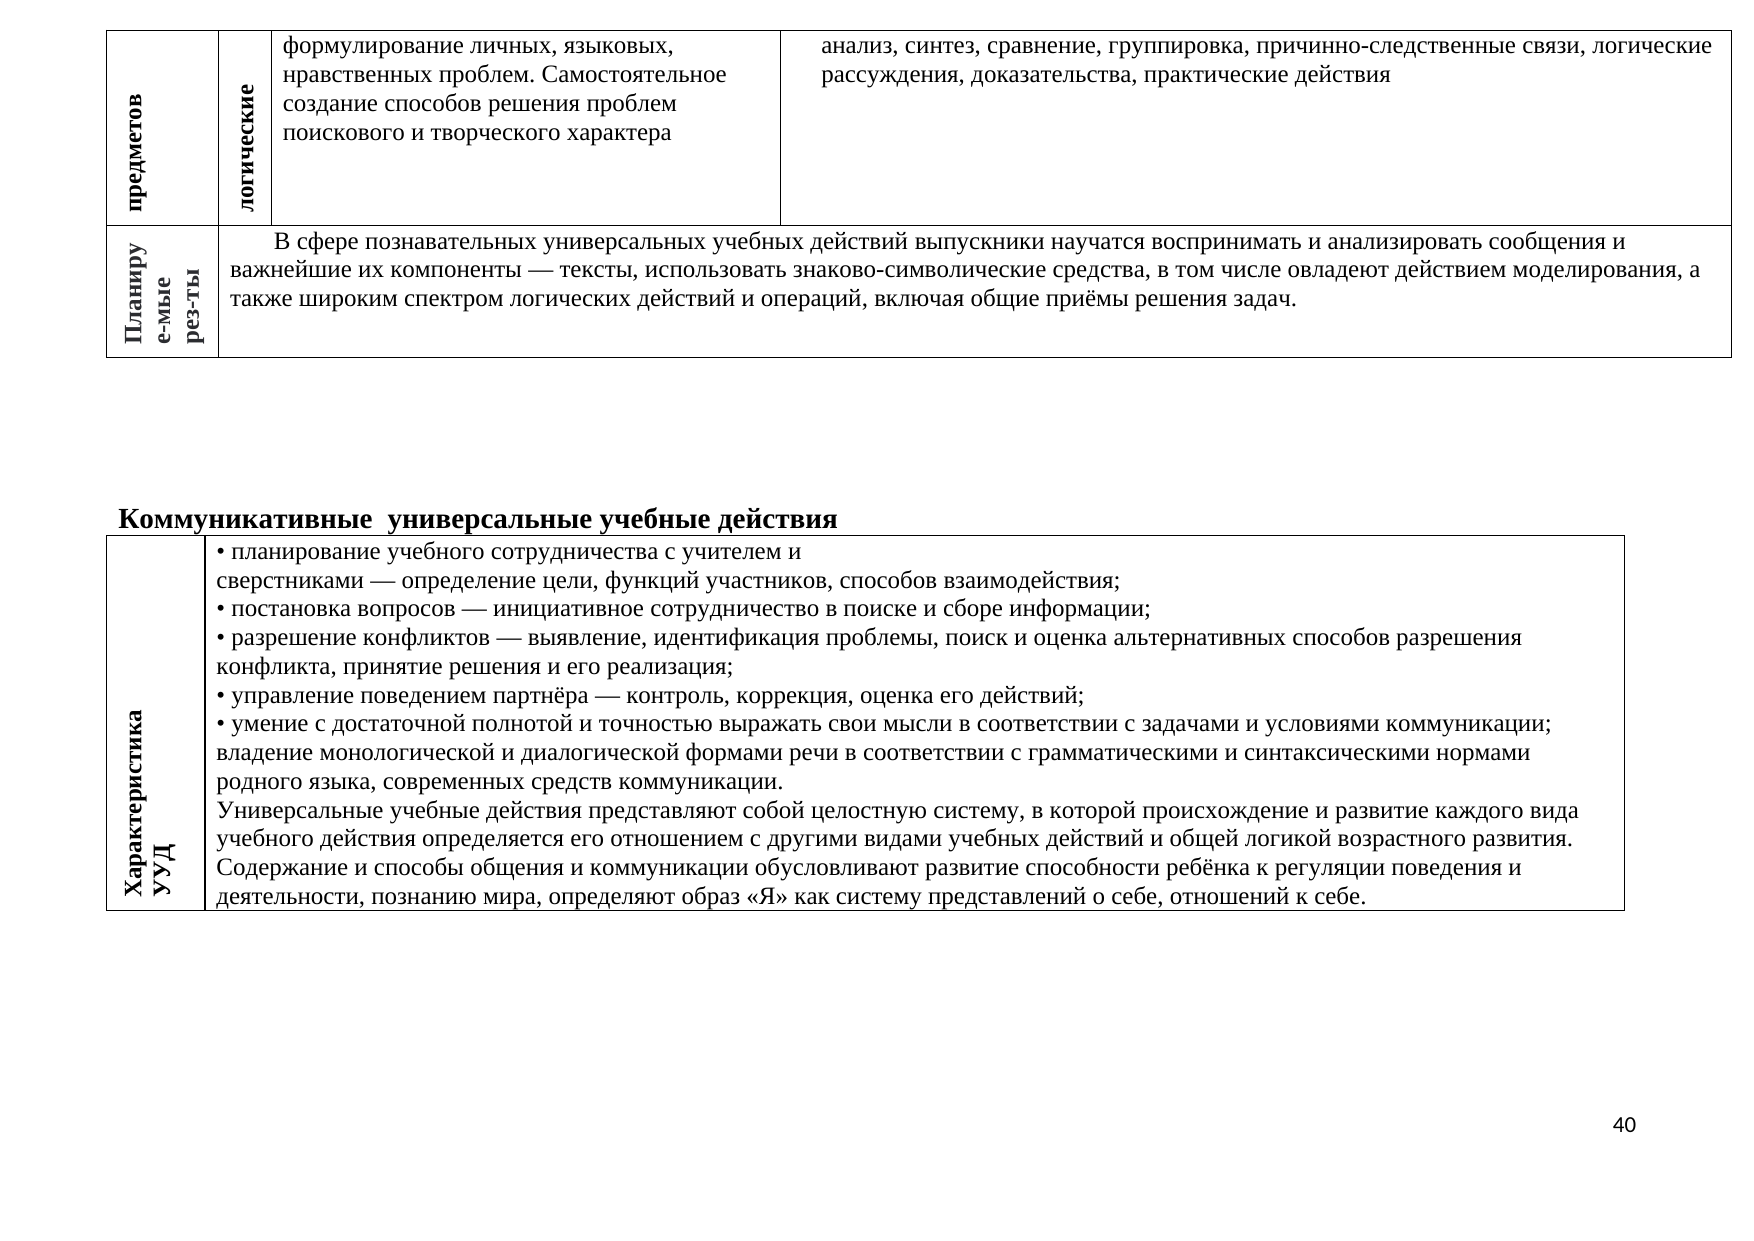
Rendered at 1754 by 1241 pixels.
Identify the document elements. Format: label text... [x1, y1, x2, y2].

text Коммуникативные универсальные учебные действия [118, 501, 1636, 535]
table_header • планирование учебного сотрудничества с учителем и сверстниками — определение цели, функций участников, способов взаимодействия; • постановка вопросов — инициативное сотрудничество в поиске и сборе информации; • разрешение конфликтов — выявление, идентификация проблемы, поиск и оценка альтернативных способов разрешения конфликта, принятие решения и его реализация; • управление поведением партнёра — контроль, коррекция, оценка его действий; • умение с достаточной полнотой и точностью выражать свои мысли в соответствии с задачами и условиями коммуникации; владение монологической и диалогической формами речи в соответствии с грамматическими и синтаксическими нормами родного языка, современных средств коммуникации. Универсальные учебные действия представляют собой целостную систему, в которой происхождение и развитие каждого вида учебного действия определяется его отношением с другими видами учебных действий и общей логикой возрастного развития. Содержание и способы общения и коммуникации обусловливают развитие способности ребёнка к регуляции поведения и деятельности, познанию мира, определяют образ «Я» как систему представлений о себе, отношений к себе. [206, 536, 1624, 910]
table_cell В сфере познавательных универсальных учебных действий выпускники научатся воспринимать и анализировать сообщения и важнейшие их компоненты — тексты, использовать знаково-символические средства, в том числе овладеют действием моделирования, а также широким спектром логических действий и операций, включая общие приёмы решения задач. [219, 226, 1731, 357]
table_cell анализ, синтез, сравнение, группировка, причинно-следственные связи, логические рассуждения, доказательства, практические действия [781, 31, 1731, 225]
table_cell Планируе-мые рез-ты усвоения УУД УУД [107, 226, 218, 357]
table_cell логические [219, 31, 271, 225]
table_header Характеристика УУД [107, 536, 204, 910]
table_cell формулирование личных, языковых, нравственных проблем. Самостоятельное создание способов решения проблем поискового и творческого характера [272, 31, 780, 225]
